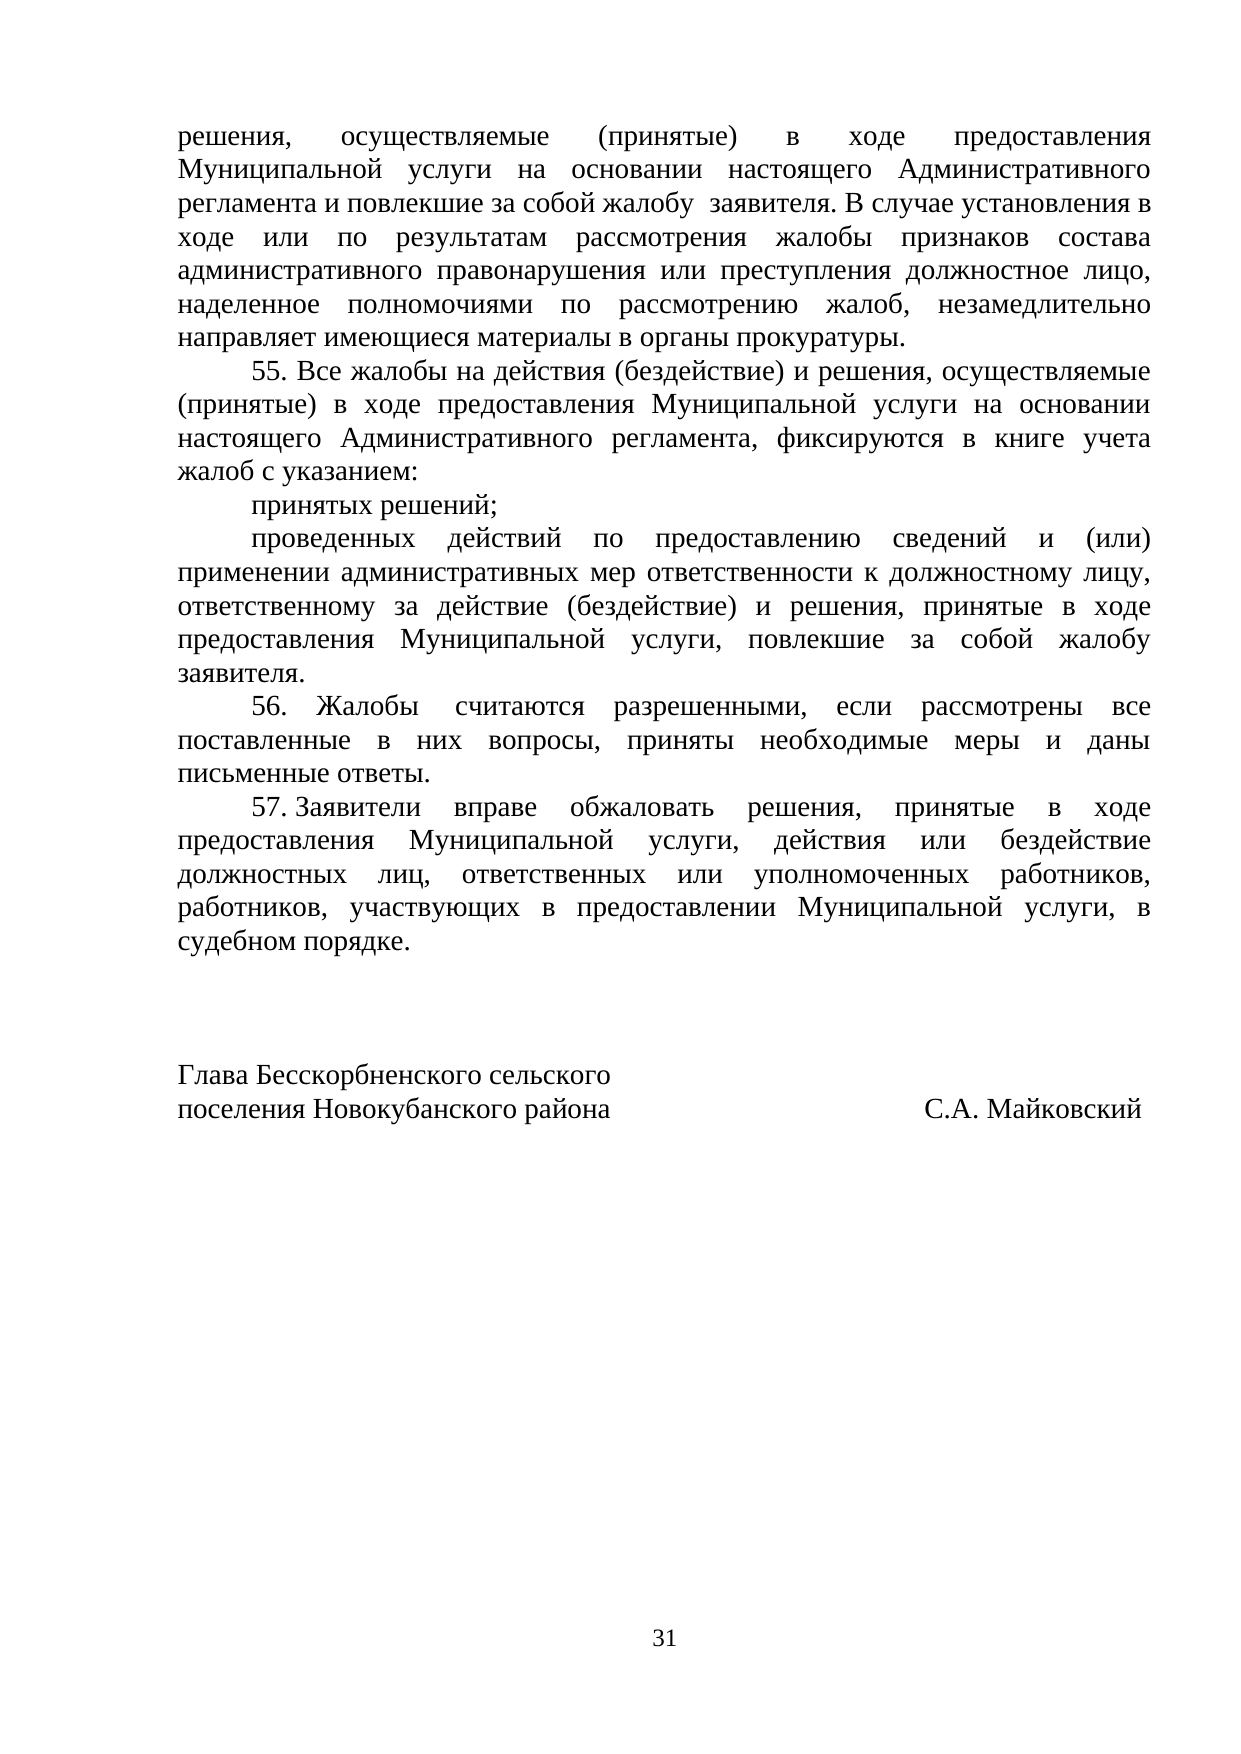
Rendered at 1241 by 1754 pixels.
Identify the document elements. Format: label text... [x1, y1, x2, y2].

text принятых решений; [177, 487, 1152, 521]
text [177, 118, 1152, 353]
text 57. Заявители вправе обжаловать решения, принятые в ходе предоставления Муниципальной услуги, действия или бездействие должностных лиц, ответственных или уполномоченных работников, работников, участвующих в предоставлении Муниципальной услуги, в судебном порядке. [177, 789, 1152, 957]
text поселения Новокубанского района С.А. Майковский [177, 1091, 1152, 1124]
text проведенных действий по предоставлению сведений и (или) применении административных мер ответственности к должностному лицу, ответственному за действие (бездействие) и решения, принятые в ходе предоставления Муниципальной услуги, повлекшие за собой жалобу заявителя. [177, 521, 1152, 688]
text 55. Все жалобы на действия (бездействие) и решения, осуществляемые (принятые) в ходе предоставления Муниципальной услуги на основании настоящего Административного регламента, фиксируются в книге учета жалоб с указанием: [177, 353, 1152, 487]
text 56. Жалобы считаются разрешенными, если рассмотрены все поставленные в них вопросы, приняты необходимые меры и даны письменные ответы. [177, 688, 1152, 789]
text Глава Бесскорбненского сельского [177, 1057, 1152, 1091]
